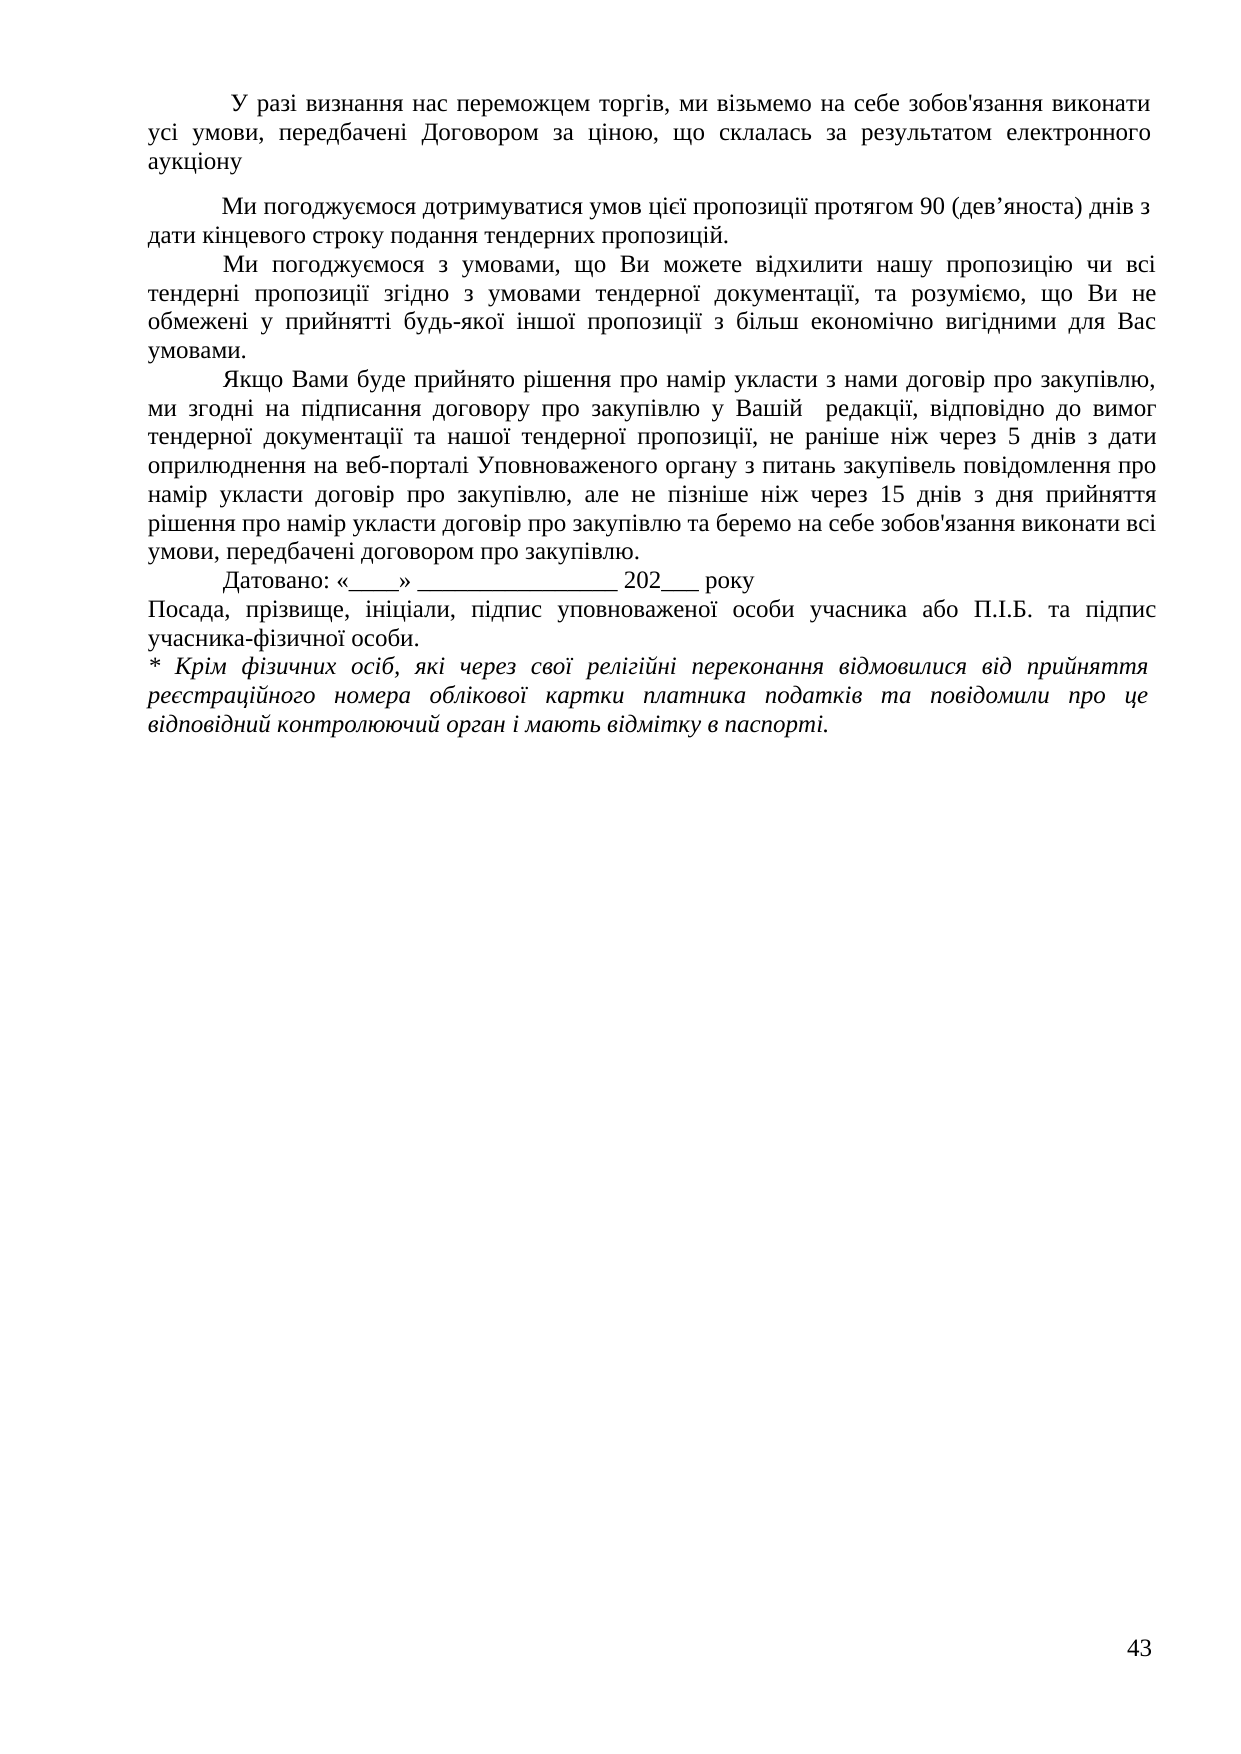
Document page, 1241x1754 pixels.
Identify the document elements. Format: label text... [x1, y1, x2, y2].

text Ми погоджуємося з умовами, що Ви можете відхилити нашу пропозицію чи всі тендерні пропозиції згідно з умовами тендерної документації, та розуміємо, що Ви не обмежені у прийнятті будь-якої іншої пропозиції з більш економічно вигідними для Вас умовами. [148, 249, 1157, 364]
text Датовано: «____» ________________ 202___ року [148, 565, 1157, 594]
text Ми погоджуємося дотримуватися умов цієї пропозиції протягом 90 (дев’яноста) днів з дати кінцевого строку подання тендерних пропозицій. [148, 191, 1152, 249]
text Якщо Вами буде прийнято рішення про намір укласти з нами договір про закупівлю, ми згодні на підписання договору про закупівлю у Вашій редакції, відповідно до вимог тендерної документації та нашої тендерної пропозиції, не раніше ніж через 5 днів з дати оприлюднення на веб-порталі Уповноваженого органу з питань закупівель повідомлення про намір укласти договір про закупівлю, але не пізніше ніж через 15 днів з дня прийняття рішення про намір укласти договір про закупівлю та беремо на себе зобов'язання виконати всі умови, передбачені договором про закупівлю. [148, 364, 1157, 565]
text У разі визнання нас переможцем торгів, ми візьмемо на себе зобов'язання виконати усі умови, передбачені Договором за ціною, що склалась за результатом електронного аукціону [148, 88, 1152, 175]
text Посада, прізвище, ініціали, підпис уповноваженої особи учасника або П.І.Б. та підпис учасника-фізичної особи. [148, 594, 1157, 651]
text * Крім фізичних осіб, які через свої релігійні переконання відмовилися від прийняття реєстраційного номера облікової картки платника податків та повідомили про це відповідний контролюючий орган і мають відмітку в паспорті. [148, 651, 1152, 738]
